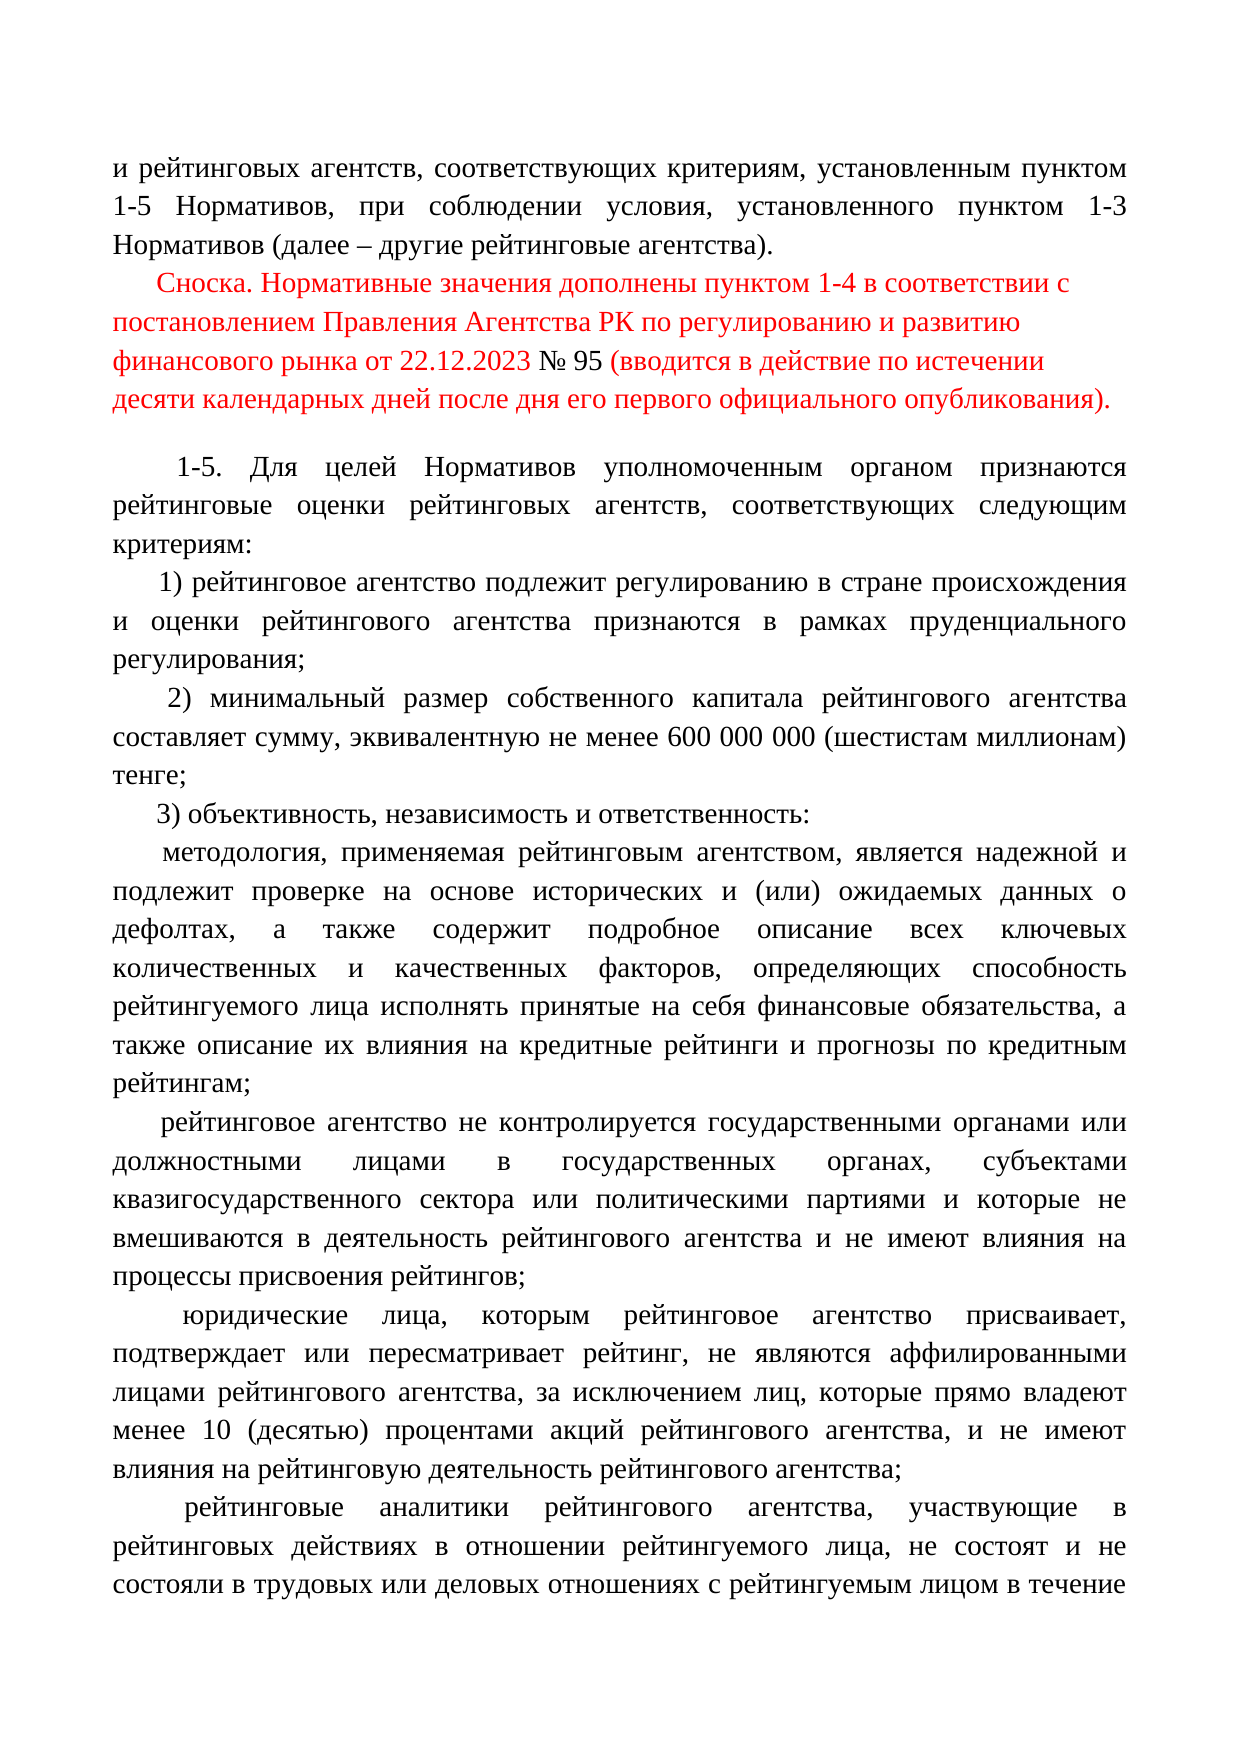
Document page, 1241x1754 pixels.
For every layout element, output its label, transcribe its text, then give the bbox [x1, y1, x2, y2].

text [112, 1489, 1128, 1600]
text юридические лица, которым рейтинговое агентство присваивает, подтверждает или пересматривает рейтинг, не являются аффилированными лицами рейтингового агентства, за исключением лиц, которые прямо владеют менее 10 (десятью) процентами акций рейтингового агентства, и не имеют влияния на рейтинговую деятельность рейтингового агентства; [112, 1297, 1128, 1484]
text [112, 150, 1128, 261]
text Сноска. Нормативные значения дополнены пунктом 1-4 в соответствии с постановлением Правления Агентства РК по регулированию и развитию финансового рынка от 22.12.2023 № 95 (вводится в действие по истечении десяти календарных дней после дня его первого официального опубликования). [112, 266, 1128, 445]
text 1-5. Для целей Нормативов уполномоченным органом признаются рейтинговые оценки рейтинговых агентств, соответствующих следующим критериям: [112, 449, 1128, 559]
text 3) объективность, независимость и ответственность: [112, 796, 1128, 829]
text методология, применяемая рейтинговым агентством, является надежной и подлежит проверке на основе исторических и (или) ожидаемых данных о дефолтах, а также содержит подробное описание всех ключевых количественных и качественных факторов, определяющих способность рейтингуемого лица исполнять принятые на себя финансовые обязательства, а также описание их влияния на кредитные рейтинги и прогнозы по кредитным рейтингам; [112, 834, 1128, 1099]
text 1) рейтинговое агентство подлежит регулированию в стране происхождения и оценки рейтингового агентства признаются в рамках пруденциального регулирования; [112, 564, 1128, 675]
text рейтинговое агентство не контролируется государственными органами или должностными лицами в государственных органах, субъектами квазигосударственного сектора или политическими партиями и которые не вмешиваются в деятельность рейтингового агентства и не имеют влияния на процессы присвоения рейтингов; [112, 1104, 1128, 1292]
text 2) минимальный размер собственного капитала рейтингового агентства составляет сумму, эквивалентную не менее 600 000 000 (шестистам миллионам) тенге; [112, 680, 1128, 791]
